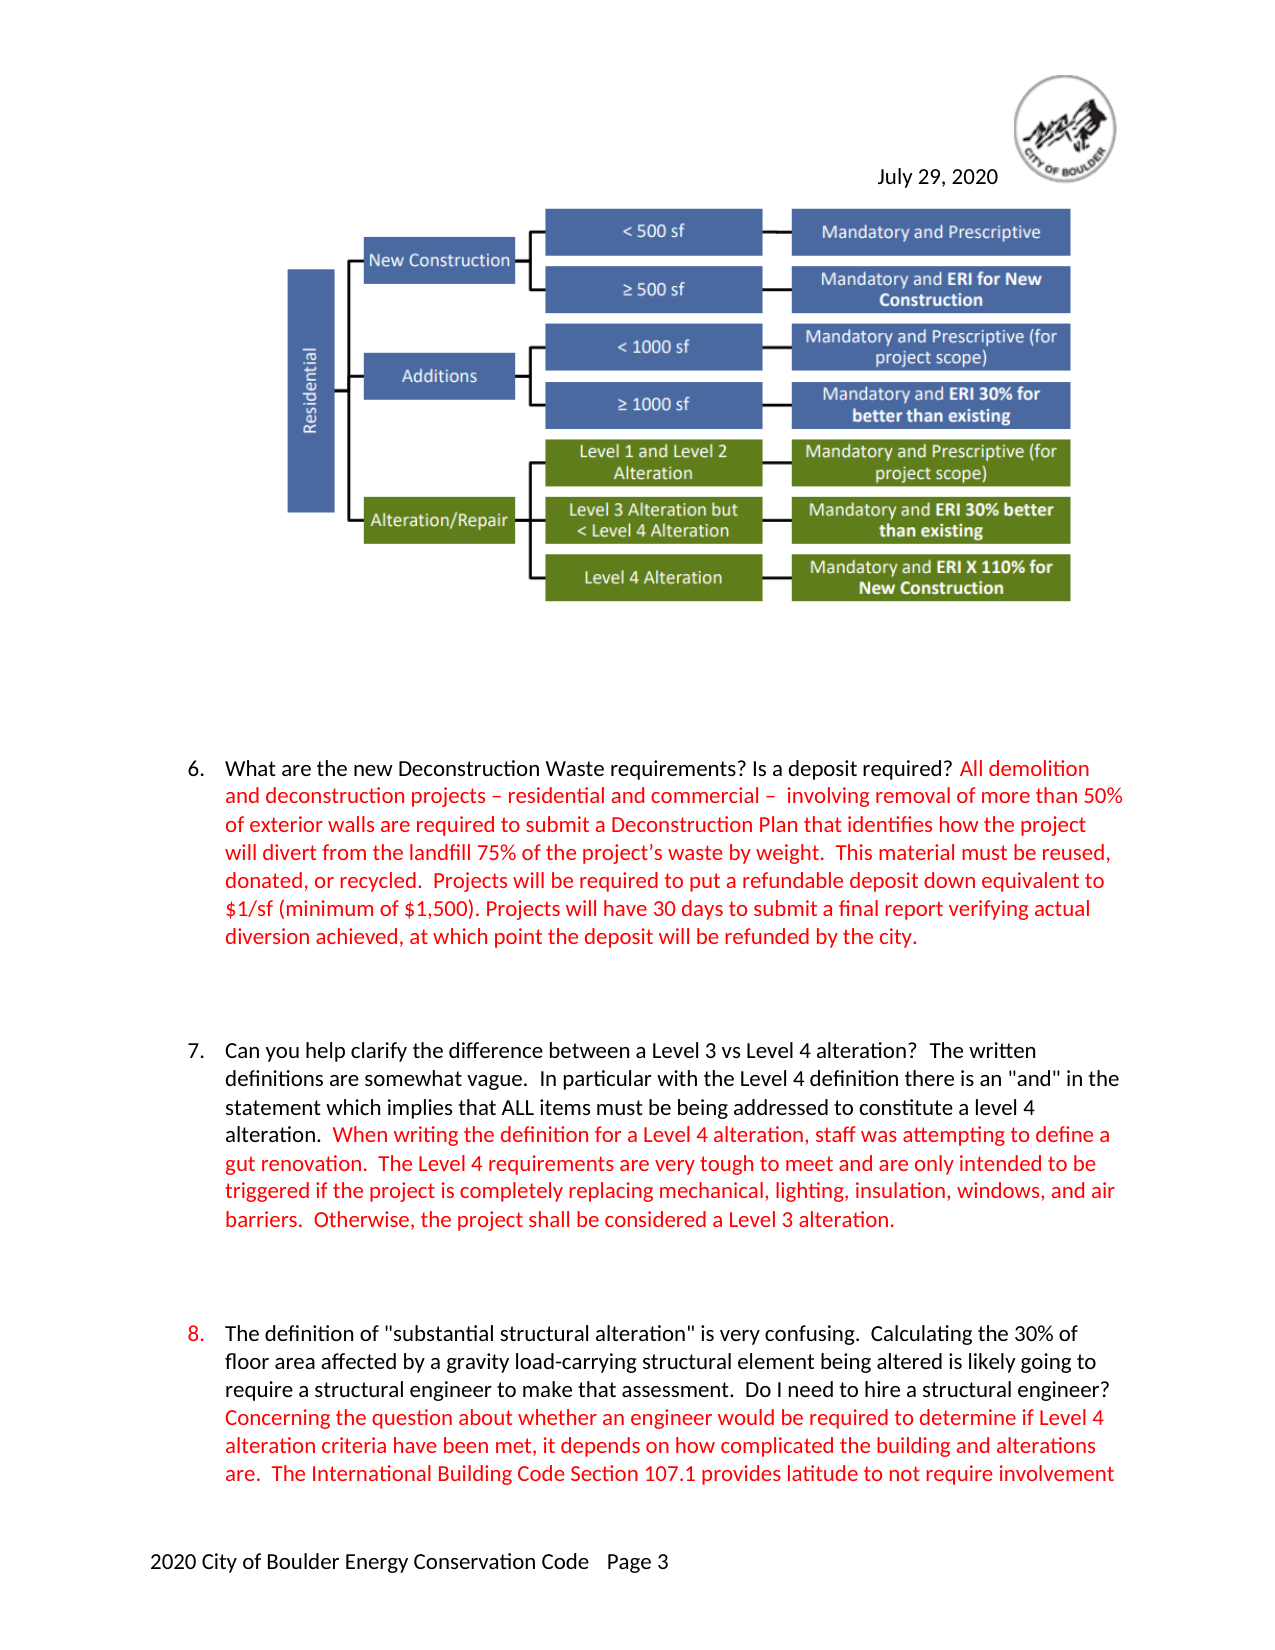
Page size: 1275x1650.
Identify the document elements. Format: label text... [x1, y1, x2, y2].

picture [1013, 75, 1125, 185]
list Can you help clarify the difference between a Level 3 vs Level 4 alteration? The written definitions are somewhat vague. In particular with the Level 4 definition there is an "and" in the statement which implies that ALL items must be being addressed to constitute a level 4 alteration. When writing the definition for a Level 4 alteration, staff was attempting to define a gut renovation. The Level 4 requirements are very tough to meet and are only intended to be triggered if the project is completely replacing mechanical, lighting, insulation, windows, and air barriers. Otherwise, the project shall be considered a Level 3 alteration. [187, 1037, 1125, 1233]
picture [225, 190, 1106, 619]
list What are the new Deconstruction Waste requirements? Is a deposit required? All demolition and deconstruction projects – residential and commercial – involving removal of more than 50% of exterior walls are required to submit a Deconstruction Plan that identifies how the project will divert from the landfill 75% of the project’s waste by weight. This material must be reused, donated, or recycled. Projects will be required to put a refundable deposit down equivalent to $1/sf (minimum of $1,500). Projects will have 30 days to submit a final report verifying actual diversion achieved, at which point the deposit will be refunded by the city. [187, 754, 1125, 950]
